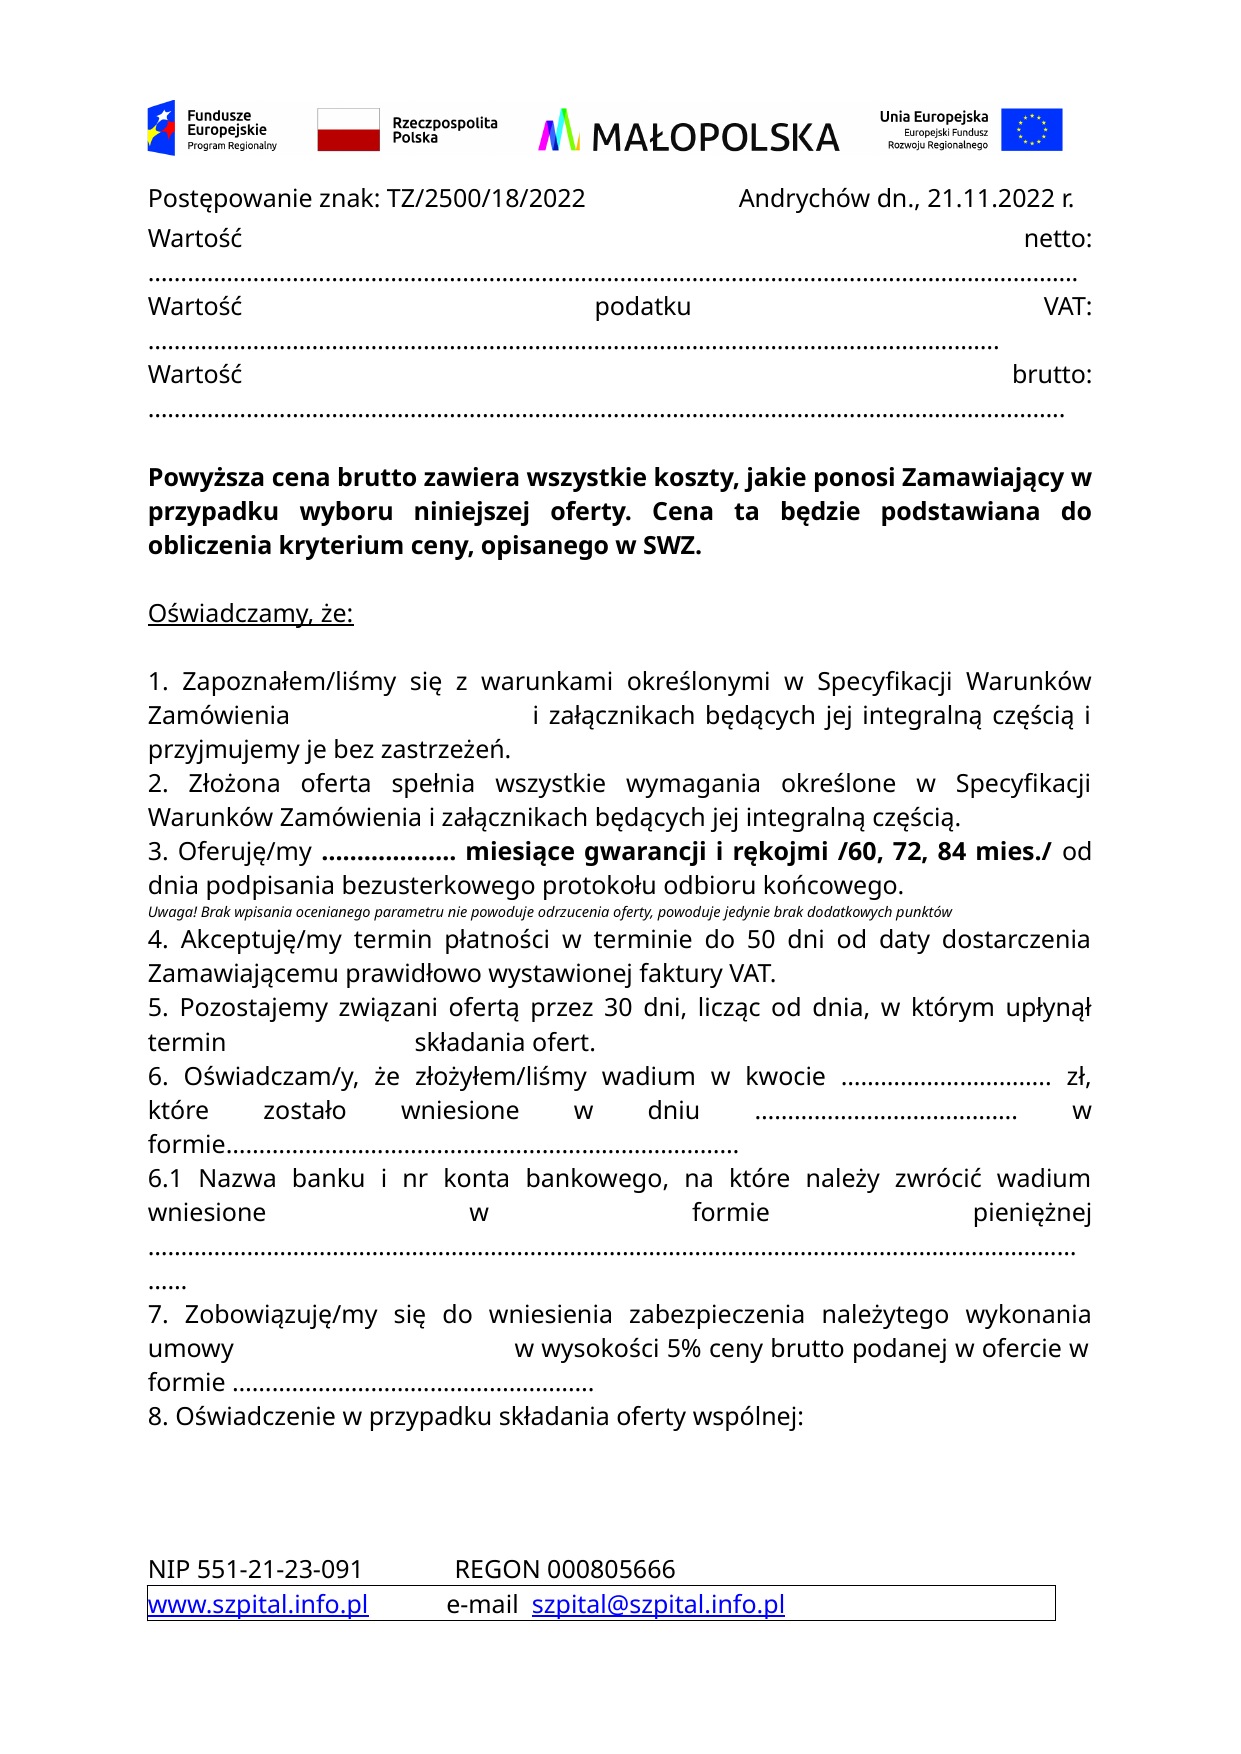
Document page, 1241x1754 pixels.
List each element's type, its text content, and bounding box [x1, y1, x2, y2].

text Wartość brutto: ………………………………………………………………………………………………………………………….. [148, 357, 1092, 425]
text 5. Pozostajemy związani ofertą przez 30 dni, licząc od dnia, w którym upłynął termin składania ofert. [148, 990, 1092, 1058]
text Oświadczamy, że: [148, 596, 1092, 629]
text 8. Oświadczenie w przypadku składania oferty wspólnej: [148, 1399, 1092, 1433]
text Wartość podatku VAT: …………………………………………………………………………………………………………………. [148, 289, 1092, 357]
text Wartość netto: ……………………………………………………………………………………………………………………………. [148, 221, 1092, 289]
text 6. Oświadczam/y, że złożyłem/liśmy wadium w kwocie ………………………….. zł, które zostało wniesione w dniu …………………………………. w formie…………………………………………………………………… [148, 1058, 1092, 1160]
text 1. Zapoznałem/liśmy się z warunkami określonymi w Specyfikacji Warunków Zamówienia i załącznikach będących jej integralną częścią i przyjmujemy je bez zastrzeżeń. [148, 664, 1092, 766]
text Uwaga! Brak wpisania ocenianego parametru nie powoduje odrzucenia oferty, powoduje jedynie brak dodatkowych punktów [148, 902, 1092, 922]
picture [147, 100, 1063, 156]
text 6.1 Nazwa banku i nr konta bankowego, na które należy zwrócić wadium wniesione w formie pieniężnej ………………………………………………………………………………………………………………………………… [148, 1160, 1092, 1297]
text Powyższa cena brutto zawiera wszystkie koszty, jakie ponosi Zamawiający w przypadku wyboru niniejszej oferty. Cena ta będzie podstawiana do obliczenia kryterium ceny, opisanego w SWZ. [148, 459, 1092, 561]
text 7. Zobowiązuję/my się do wniesienia zabezpieczenia należytego wykonania umowy w wysokości 5% ceny brutto podanej w ofercie w formie ………………………………………………. [148, 1297, 1092, 1399]
text 4. Akceptuję/my termin płatności w terminie do 50 dni od daty dostarczenia Zamawiającemu prawidłowo wystawionej faktury VAT. [148, 922, 1092, 990]
text 2. Złożona oferta spełnia wszystkie wymagania określone w Specyfikacji Warunków Zamówienia i załącznikach będących jej integralną częścią. [148, 766, 1092, 834]
text 3. Oferuję/my ………………. miesiące gwarancji i rękojmi /60, 72, 84 mies./ od dnia podpisania bezusterkowego protokołu odbioru końcowego. [148, 834, 1092, 902]
